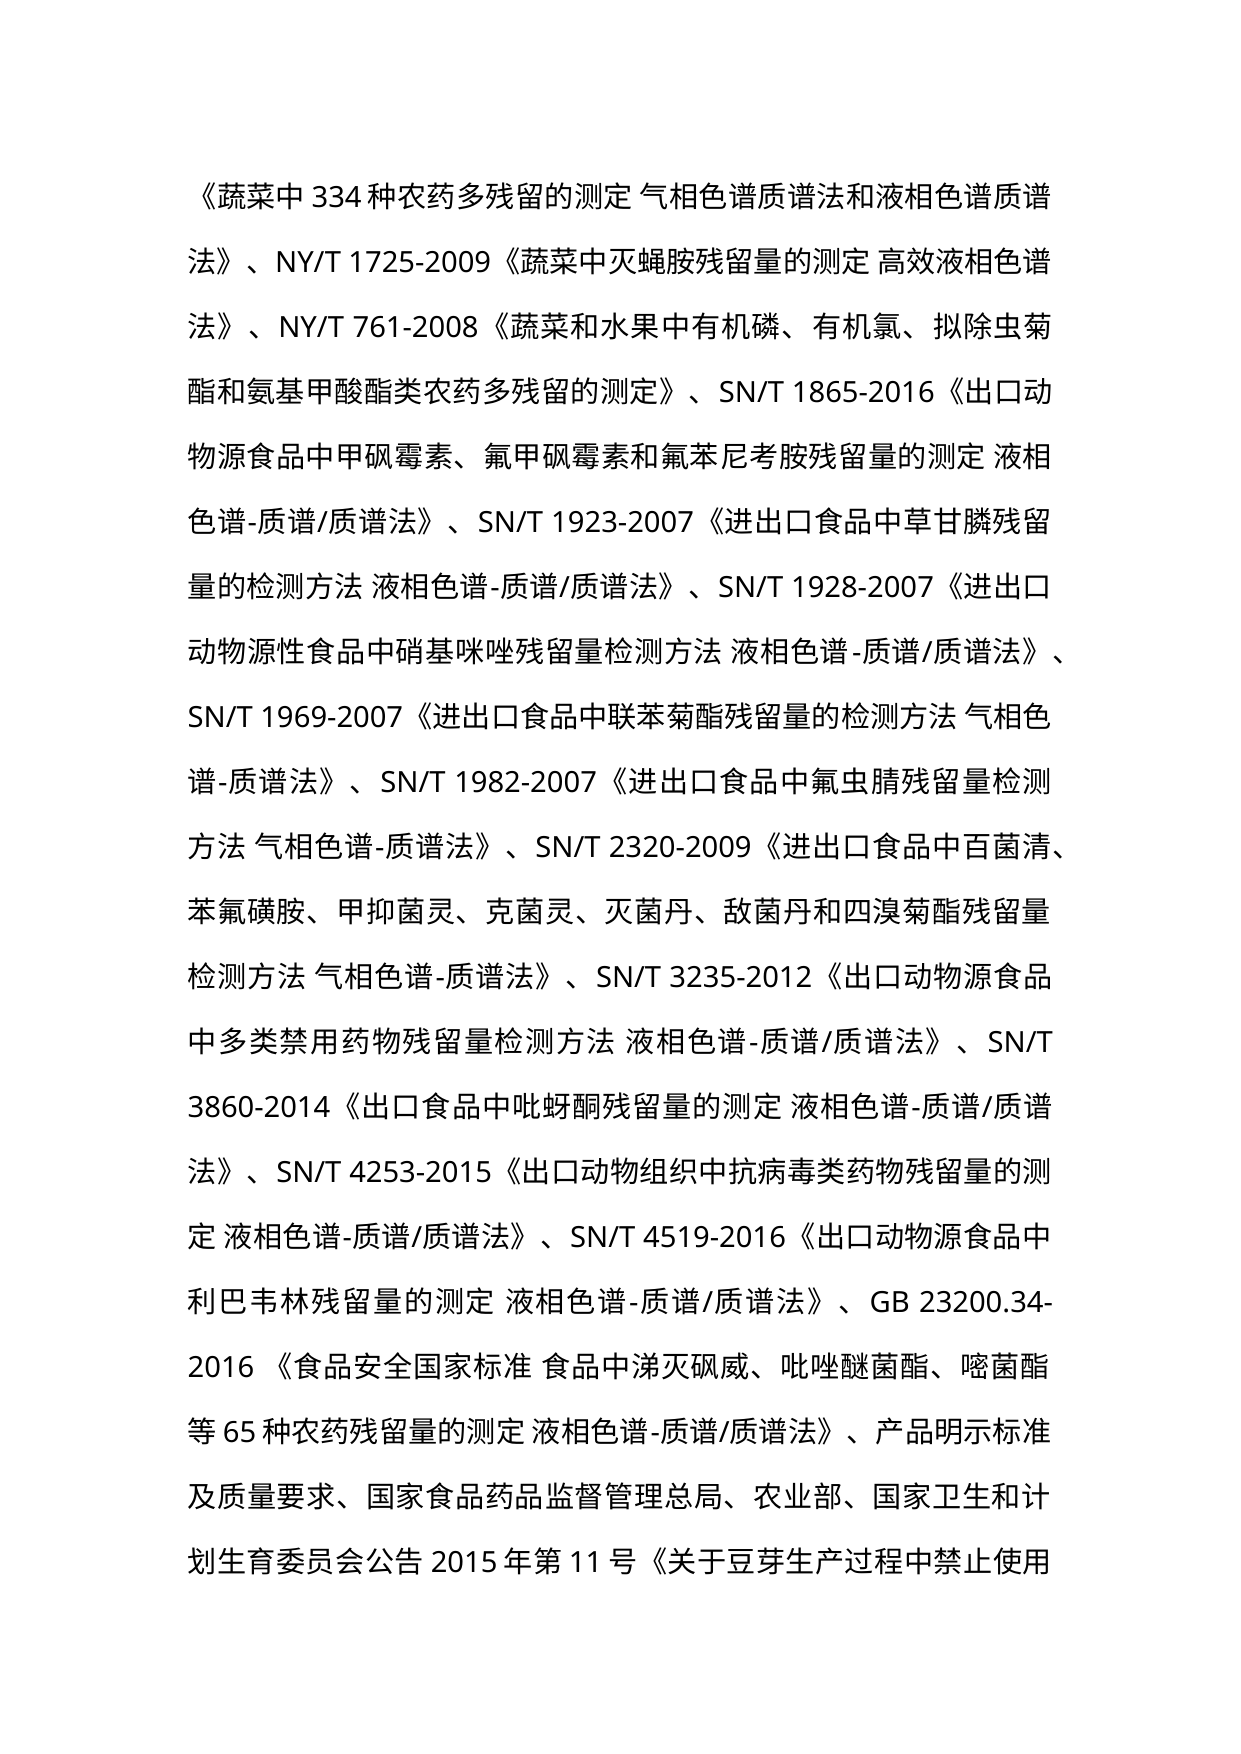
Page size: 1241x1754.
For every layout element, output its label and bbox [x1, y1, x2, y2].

text [187, 162, 1053, 1592]
